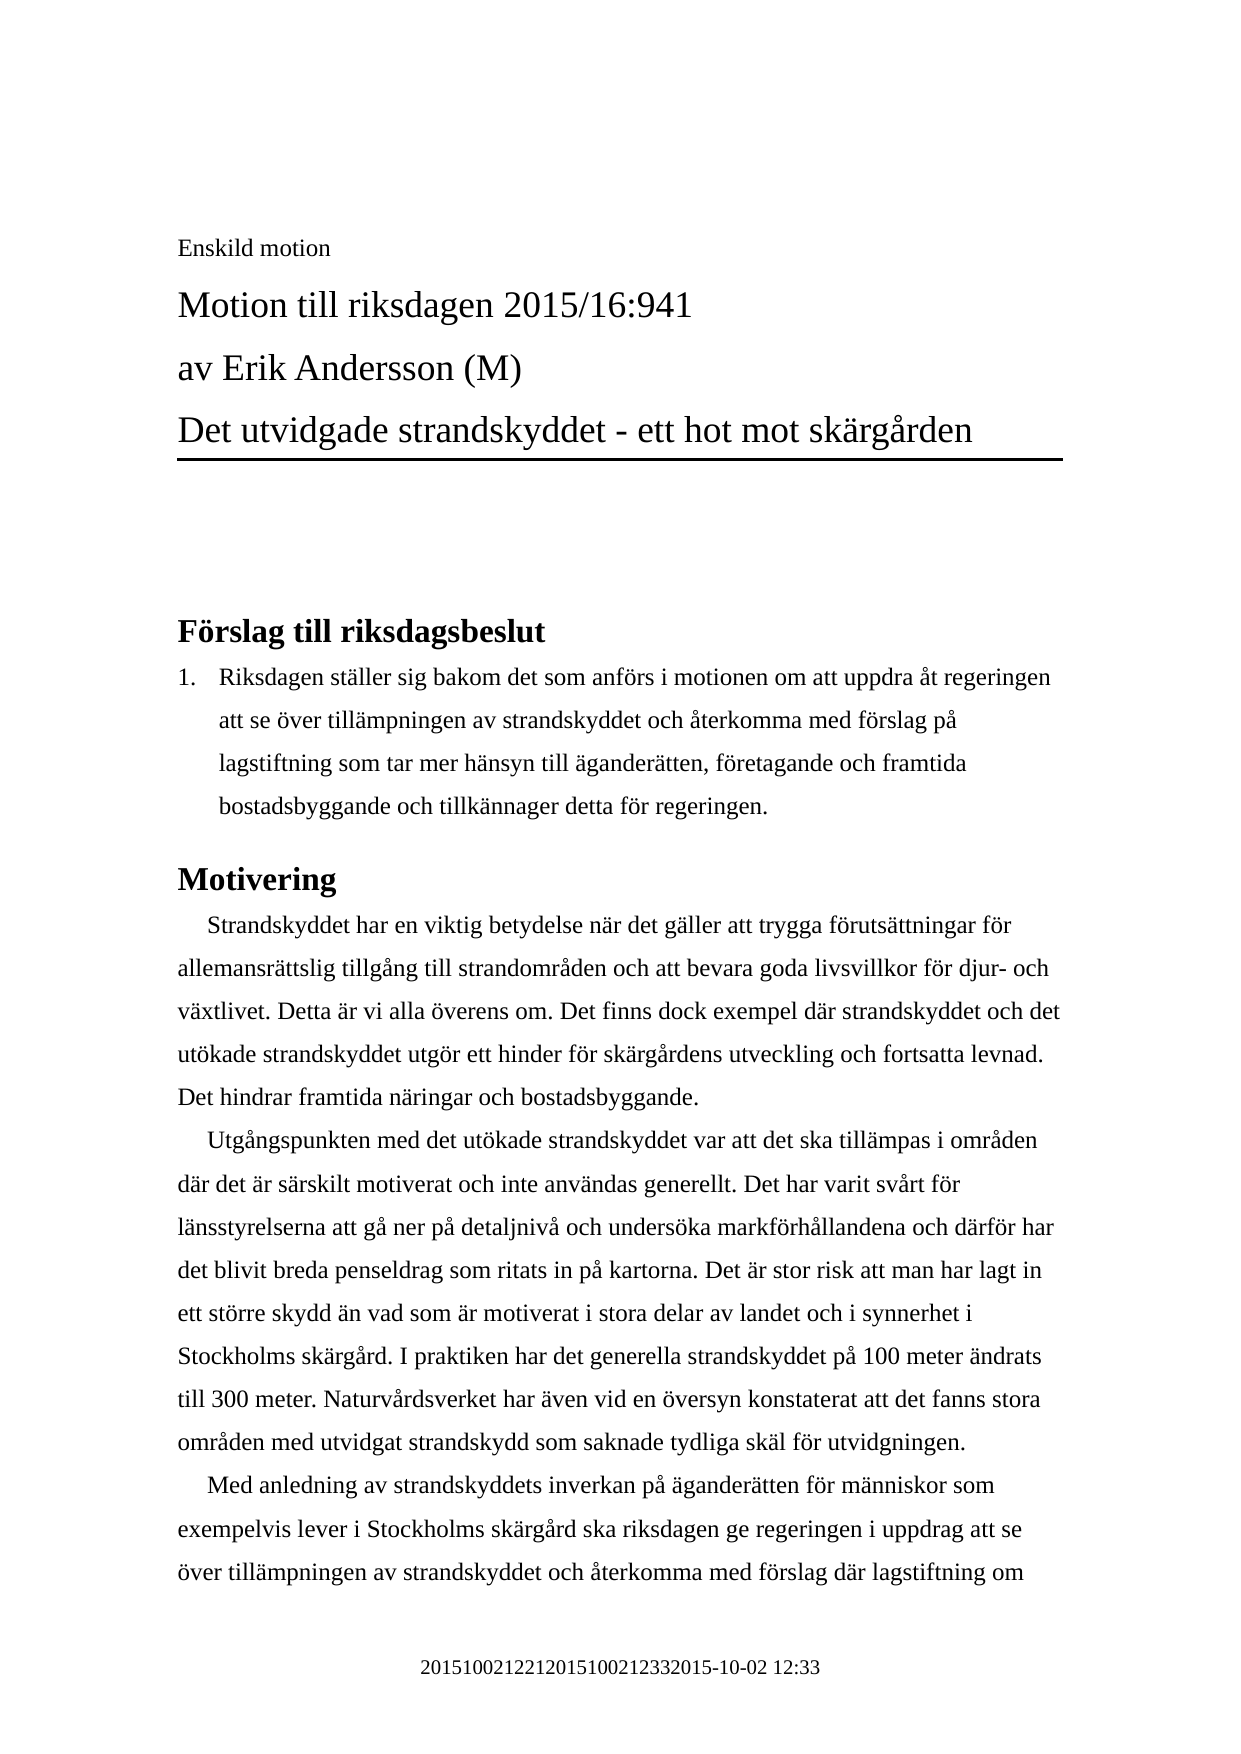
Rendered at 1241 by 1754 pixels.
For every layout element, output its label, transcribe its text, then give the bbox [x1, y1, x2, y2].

text Strandskyddet har en viktig betydelse när det gäller att trygga förutsättningar för allemansrättslig tillgång till strandområden och att bevara goda livsvillkor för djur- och växtlivet. Detta är vi alla överens om. Det finns dock exempel där strandskyddet och det utökade strandskyddet utgör ett hinder för skärgårdens utveckling och fortsatta levnad. Det hindrar framtida näringar och bostadsbyggande. [177, 910, 1063, 1111]
subtitle Motivering [177, 859, 1063, 897]
text Utgångspunkten med det utökade strandskyddet var att det ska tillämpas i områden där det är särskilt motiverat och inte användas generellt. Det har varit svårt för länsstyrelserna att gå ner på detaljnivå och undersöka markförhållandena och därför har det blivit breda penseldrag som ritats in på kartorna. Det är stor risk att man har lagt in ett större skydd än vad som är motiverat i stora delar av landet och i synnerhet i Stockholms skärgård. I praktiken har det generella strandskyddet på 100 meter ändrats till 300 meter. Naturvårdsverket har även vid en översyn konstaterat att det fanns stora områden med utvidgat strandskydd som saknade tydliga skäl för utvidgningen. [177, 1126, 1063, 1456]
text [177, 1471, 1063, 1586]
